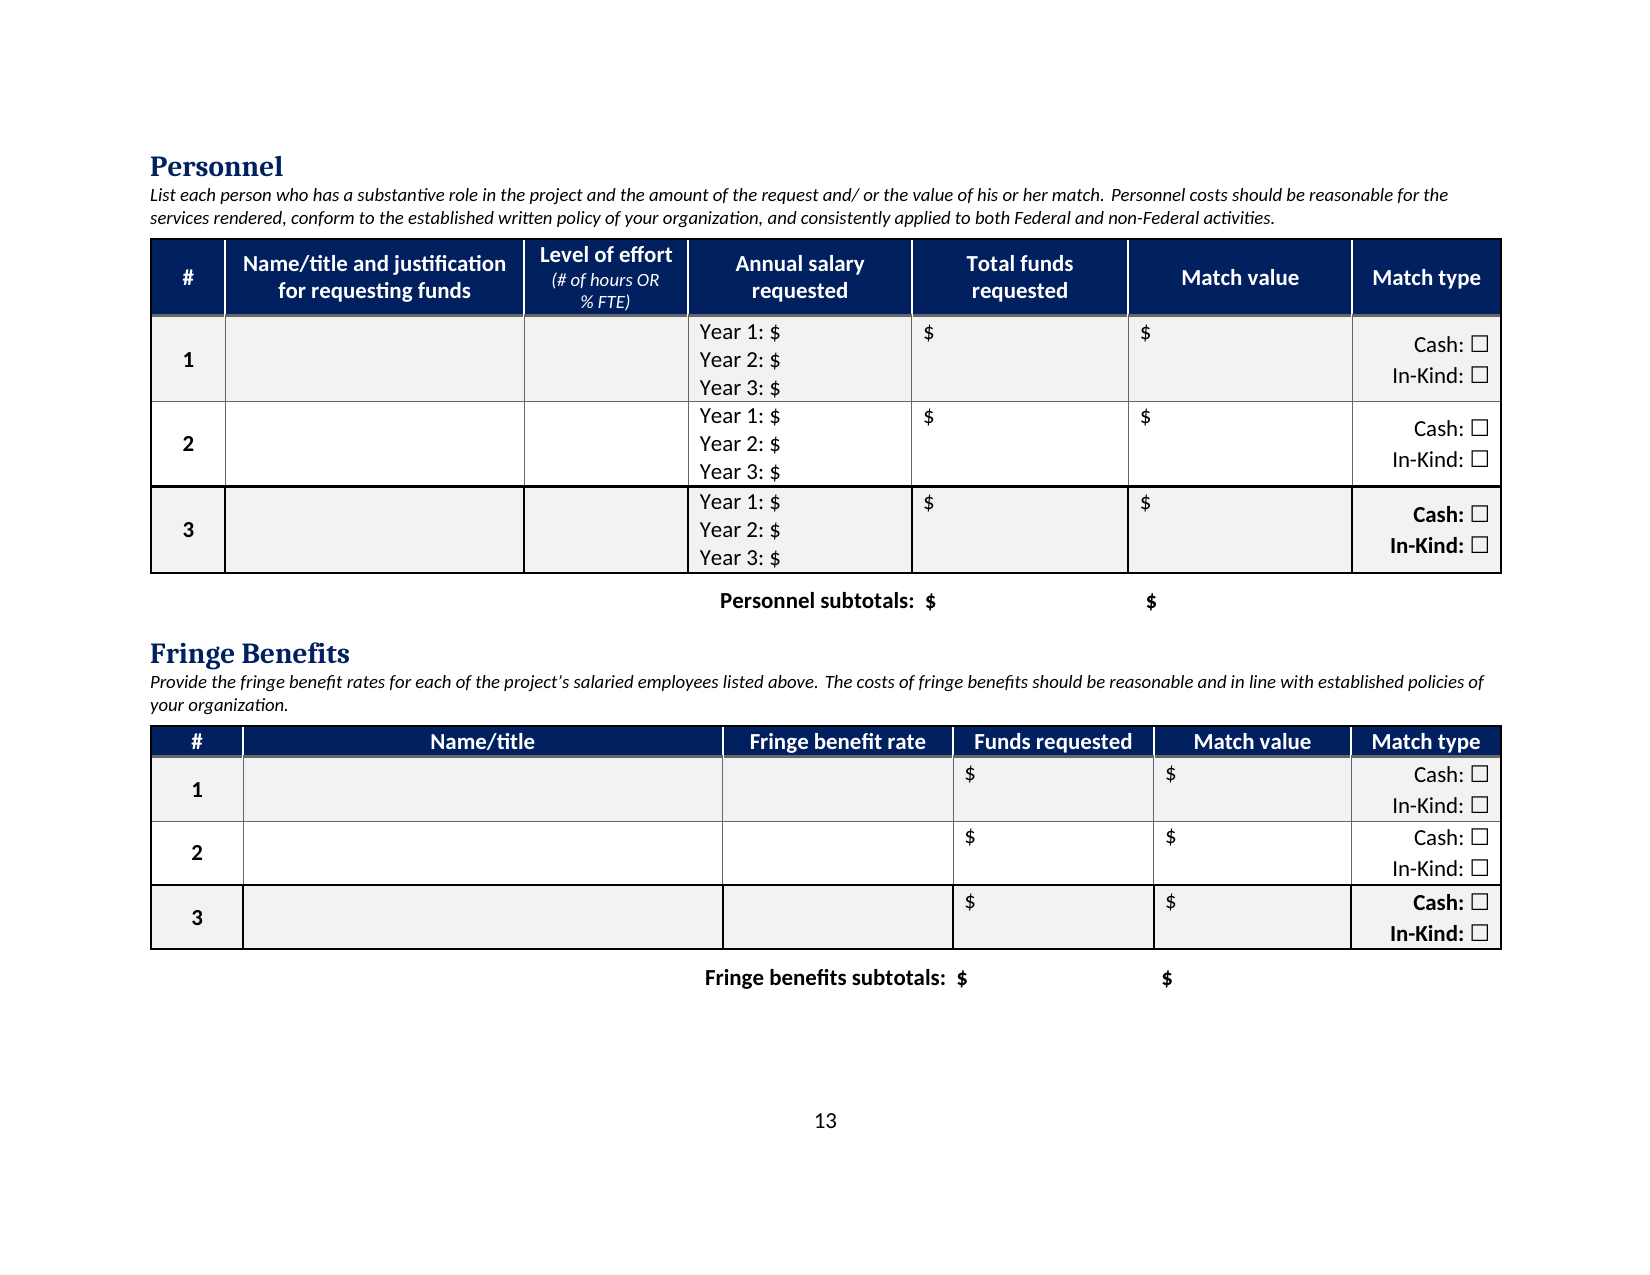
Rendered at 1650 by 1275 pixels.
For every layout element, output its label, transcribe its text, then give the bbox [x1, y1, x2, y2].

table_cell $ [1154, 822, 1351, 884]
table_cell Cash: In-Kind: [1353, 402, 1500, 485]
table_cell [226, 402, 524, 485]
table_cell Cash: In-Kind: [1352, 758, 1500, 821]
table_cell [724, 886, 952, 948]
table_cell $ [954, 822, 1153, 884]
table_header Match value [1129, 240, 1351, 314]
table_cell $ [954, 758, 1153, 821]
table_cell Year 1: $ Year 2: $ Year 3: $ [689, 488, 911, 572]
table_cell [525, 402, 688, 485]
table_cell $ [913, 488, 1127, 572]
table_cell [244, 758, 722, 821]
text Provide the fringe benefit rates for each of the project’s salaried employees listed above. The costs of fringe benefits should be reasonable and in line with established policies of your organization. [150, 671, 1500, 717]
table_cell $ [912, 317, 1128, 401]
table_cell 2 [152, 402, 225, 485]
table_cell $ [1129, 402, 1352, 485]
table_cell Cash: In-Kind: [1353, 488, 1500, 572]
table_header Match type [1353, 240, 1500, 314]
table_cell Year 1: $ Year 2: $ Year 3: $ [689, 402, 911, 485]
table_header Match type [1352, 727, 1500, 755]
table_cell $ [1129, 488, 1351, 572]
table_header Level of effort (# of hours OR % FTE) [525, 240, 687, 314]
table_header # [152, 727, 242, 755]
table_header Match value [1155, 727, 1350, 755]
table_cell [244, 822, 722, 884]
text Fringe benefits subtotals: $ $ [705, 963, 1500, 991]
table_cell 2 [152, 822, 243, 884]
table_cell [525, 317, 688, 401]
table_cell Cash: In-Kind: [1352, 886, 1500, 948]
table_cell $ [954, 886, 1153, 948]
table_cell [244, 886, 722, 948]
subtitle Fringe Benefits [150, 637, 1500, 671]
table_cell [723, 822, 953, 884]
table_cell Cash: In-Kind: [1353, 317, 1500, 401]
table_cell [226, 317, 524, 401]
table_cell 1 [152, 317, 225, 401]
table_cell 1 [152, 758, 243, 821]
table_header Annual salary requested [689, 240, 911, 314]
text Personnel subtotals: $ $ [720, 586, 1500, 614]
table_cell [525, 488, 687, 572]
table_header Total funds requested [913, 240, 1127, 314]
subtitle Personnel [150, 150, 1500, 183]
table_cell [226, 488, 523, 572]
table_cell $ [912, 402, 1128, 485]
table_cell $ [1155, 886, 1350, 948]
table_header Funds requested [954, 727, 1153, 755]
text List each person who has a substantive role in the project and the amount of the request and/ or the value of his or her match. Personnel costs should be reasonable for the services rendered, conform to the established written policy of your organization, and consistently applied to both Federal and non-Federal activities. [150, 183, 1500, 229]
table_cell [723, 758, 953, 821]
table_cell Cash: In-Kind: [1352, 822, 1500, 884]
table_header Name/title [244, 727, 722, 755]
table_header # [152, 240, 224, 314]
table_cell $ [1129, 317, 1352, 401]
table_cell 3 [152, 488, 224, 572]
table_cell 3 [152, 886, 242, 948]
table_header Name/title and justification for requesting funds [226, 240, 523, 314]
table_cell $ [1154, 758, 1351, 821]
table_cell Year 1: $ Year 2: $ Year 3: $ [689, 317, 911, 401]
table_header Fringe benefit rate [724, 727, 952, 755]
